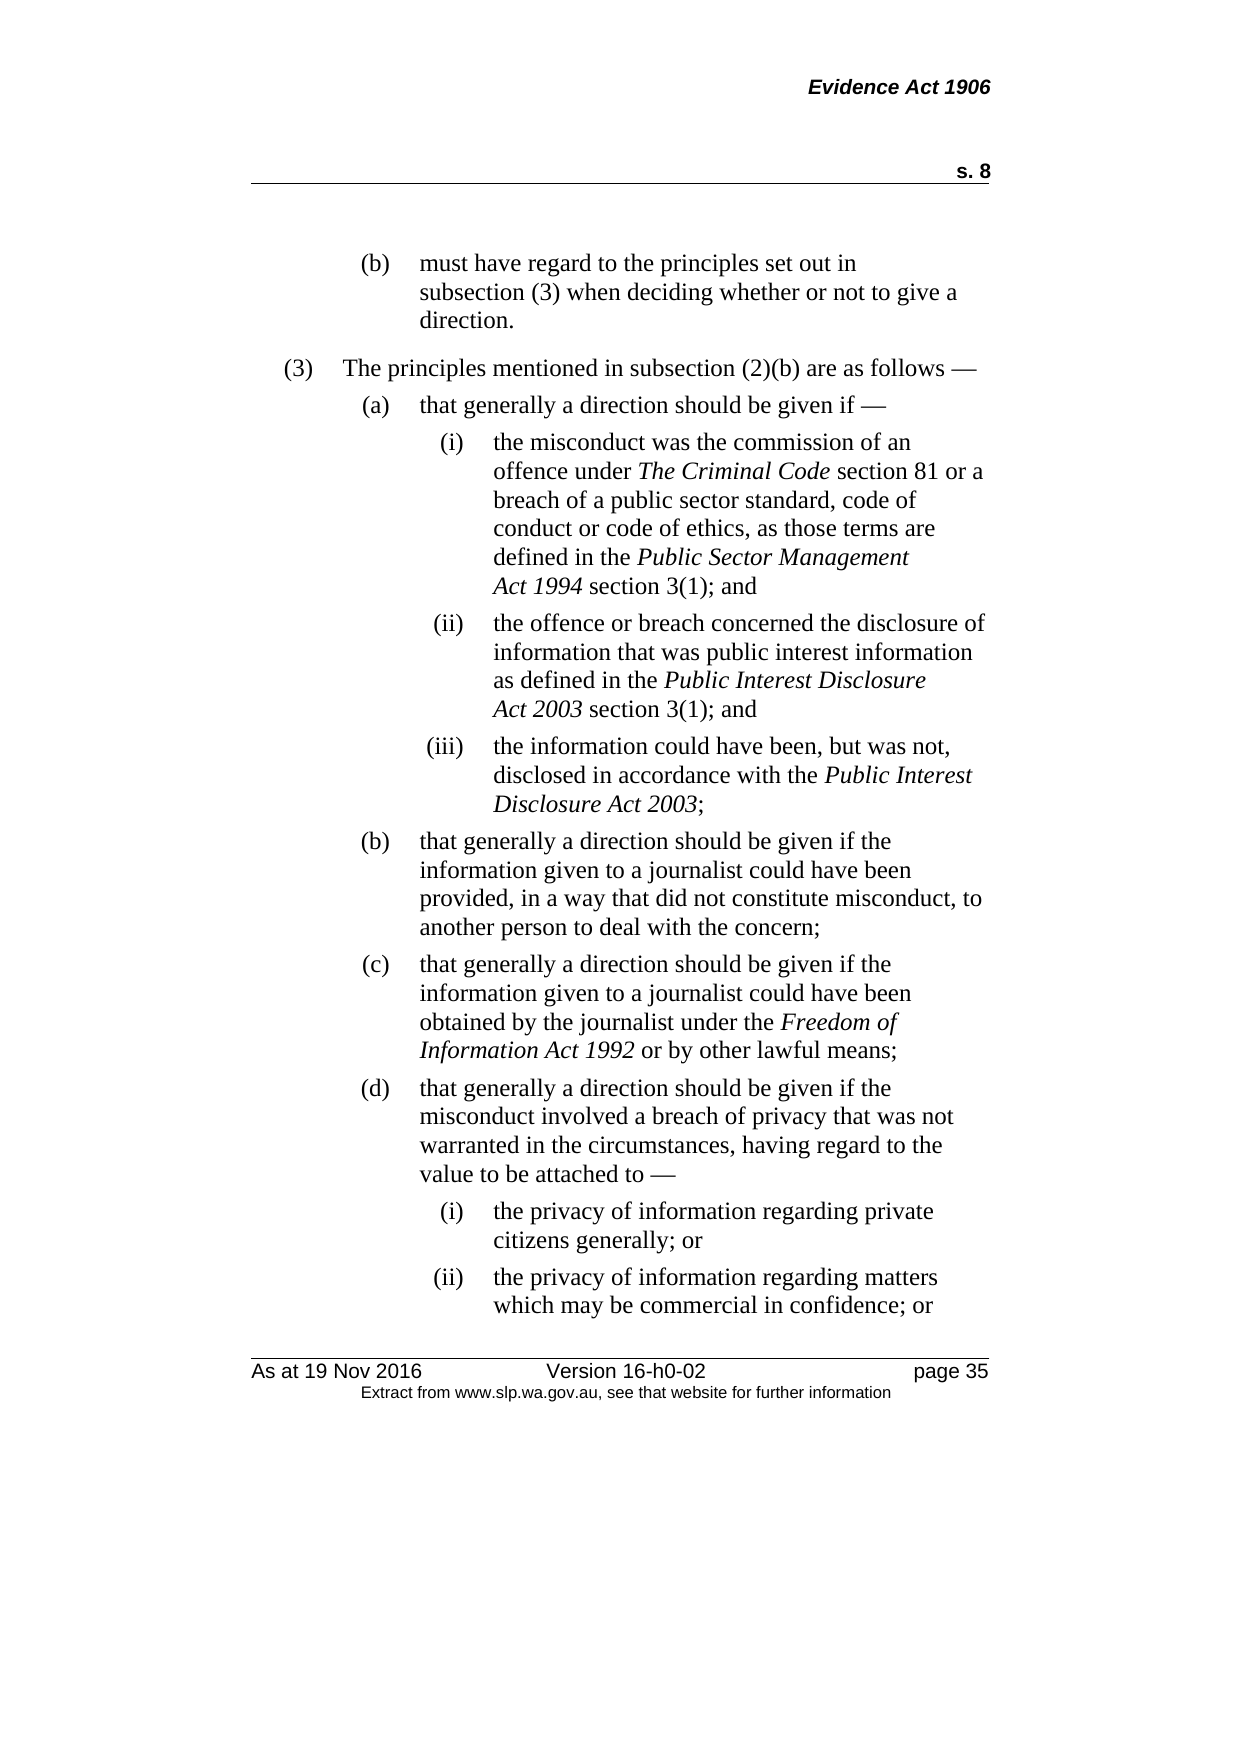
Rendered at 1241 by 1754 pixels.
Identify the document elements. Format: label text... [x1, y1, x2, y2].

text (i) the misconduct was the commission of an offence under The Criminal Code section 81 or a breach of a public sector standard, code of conduct or code of ethics, as those terms are defined in the Public Sector Management Act 1994 section 3(1); and [251, 427, 989, 600]
text (iii) the information could have been, but was not, disclosed in accordance with the Public Interest Disclosure Act 2003; [251, 731, 989, 818]
text (c) that generally a direction should be given if the information given to a journalist could have been obtained by the journalist under the Freedom of Information Act 1992 or by other lawful means; [251, 949, 989, 1064]
text (b) must have regard to the principles set out in subsection (3) when deciding whether or not to give a direction. [251, 248, 989, 334]
text (b) that generally a direction should be given if the information given to a journalist could have been provided, in a way that did not constitute misconduct, to another person to deal with the concern; [251, 826, 989, 941]
text (i) the privacy of information regarding private citizens generally; or [251, 1196, 989, 1253]
text (ii) the privacy of information regarding matters which may be commercial in confidence; or [251, 1262, 989, 1319]
text (ii) the offence or breach concerned the disclosure of information that was public interest information as defined in the Public Interest Disclosure Act 2003 section 3(1); and [251, 608, 989, 723]
text (3) The principles mentioned in subsection (2)(b) are as follows — [251, 353, 989, 382]
text (d) that generally a direction should be given if the misconduct involved a breach of privacy that was not warranted in the circumstances, having regard to the value to be attached to — [251, 1073, 989, 1188]
text (a) that generally a direction should be given if — [251, 390, 989, 419]
